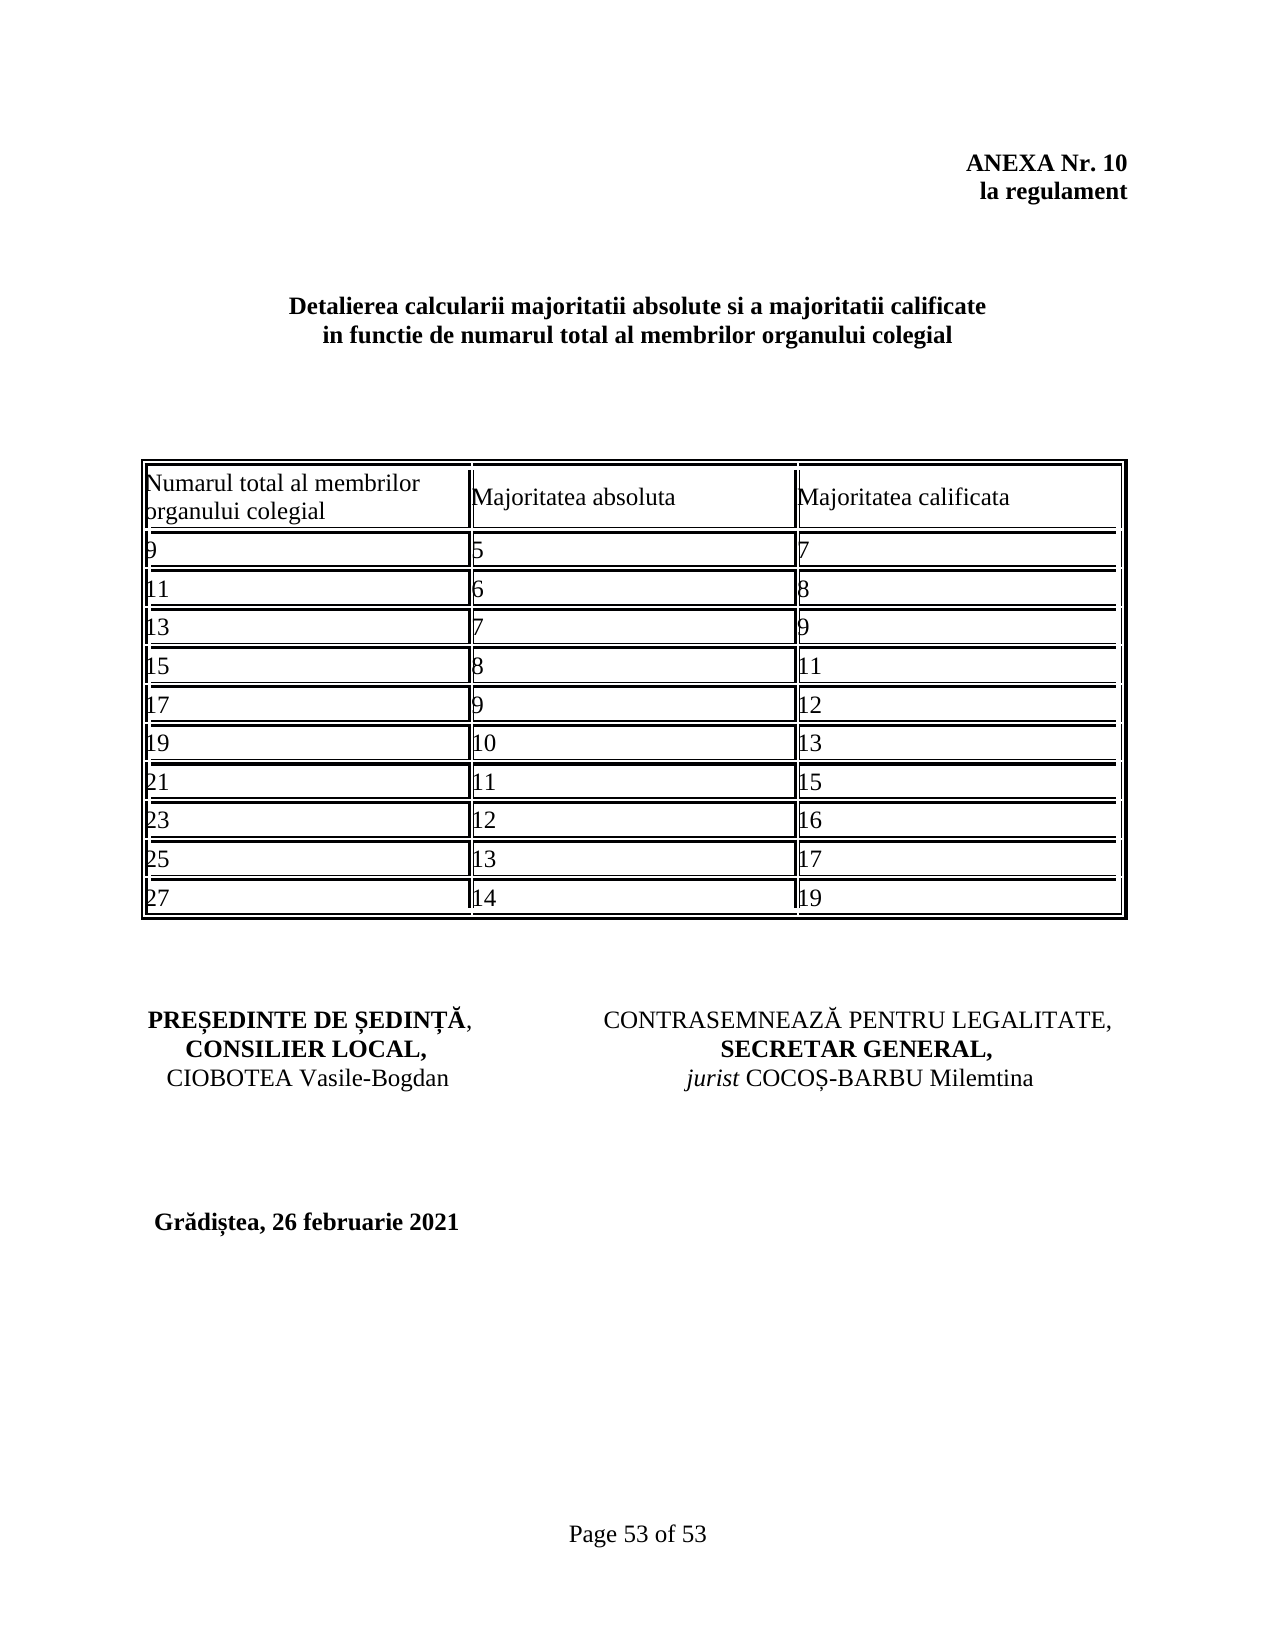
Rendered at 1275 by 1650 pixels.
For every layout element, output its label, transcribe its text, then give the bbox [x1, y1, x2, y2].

text in functie de numarul total al membrilor organului colegial [148, 320, 1127, 349]
table_cell 13 [474, 843, 794, 874]
table_cell 27 [144, 875, 471, 913]
table_cell 14 [471, 875, 797, 913]
table_cell 17 [144, 681, 471, 720]
text Detalierea calcularii majoritatii absolute si a majoritatii calificate [148, 263, 1127, 320]
table_cell 5 [471, 527, 797, 565]
text PREȘEDINTE DE ȘEDINȚĂ, CONTRASEMNEAZĂ PENTRU LEGALITATE, [148, 1006, 1127, 1034]
table_cell 25 [144, 836, 471, 874]
table_cell 19 [797, 875, 1124, 913]
text ANEXA Nr. 10 la regulament [148, 148, 1127, 205]
table_cell 7 [797, 527, 1124, 565]
table_cell 6 [474, 572, 794, 604]
text Grădiștea, 26 februarie 2021 [148, 1207, 1127, 1236]
table_cell 17 [797, 836, 1124, 874]
table_cell 7 [474, 611, 794, 643]
table_cell 16 [797, 797, 1124, 836]
table_cell 11 [797, 643, 1124, 681]
table_cell 12 [474, 804, 794, 836]
table_cell 9 [144, 527, 471, 565]
table_cell 9 [797, 604, 1124, 643]
text CIOBOTEA Vasile-Bogdan jurist COCOȘ-BARBU Milemtina [148, 1063, 1127, 1092]
table_header Majoritatea absoluta [471, 461, 797, 527]
table_cell 9 [474, 688, 794, 720]
table_cell 13 [797, 720, 1124, 759]
table_header Numarul total al membrilor organului colegial [148, 466, 471, 527]
table_cell 21 [144, 759, 471, 797]
table_cell 15 [144, 643, 471, 681]
table_cell 13 [144, 604, 471, 643]
table_cell 8 [474, 649, 794, 681]
table_cell 12 [797, 681, 1124, 720]
table_cell 10 [474, 727, 794, 759]
table_cell 8 [797, 565, 1124, 604]
table_cell 15 [797, 759, 1124, 797]
table_cell 11 [144, 565, 471, 604]
table_cell 23 [144, 797, 471, 836]
table_cell 19 [144, 720, 471, 759]
table_cell 11 [474, 766, 794, 797]
text CONSILIER LOCAL, SECRETAR GENERAL, [148, 1034, 1127, 1063]
table_header Majoritatea calificata [797, 461, 1124, 527]
